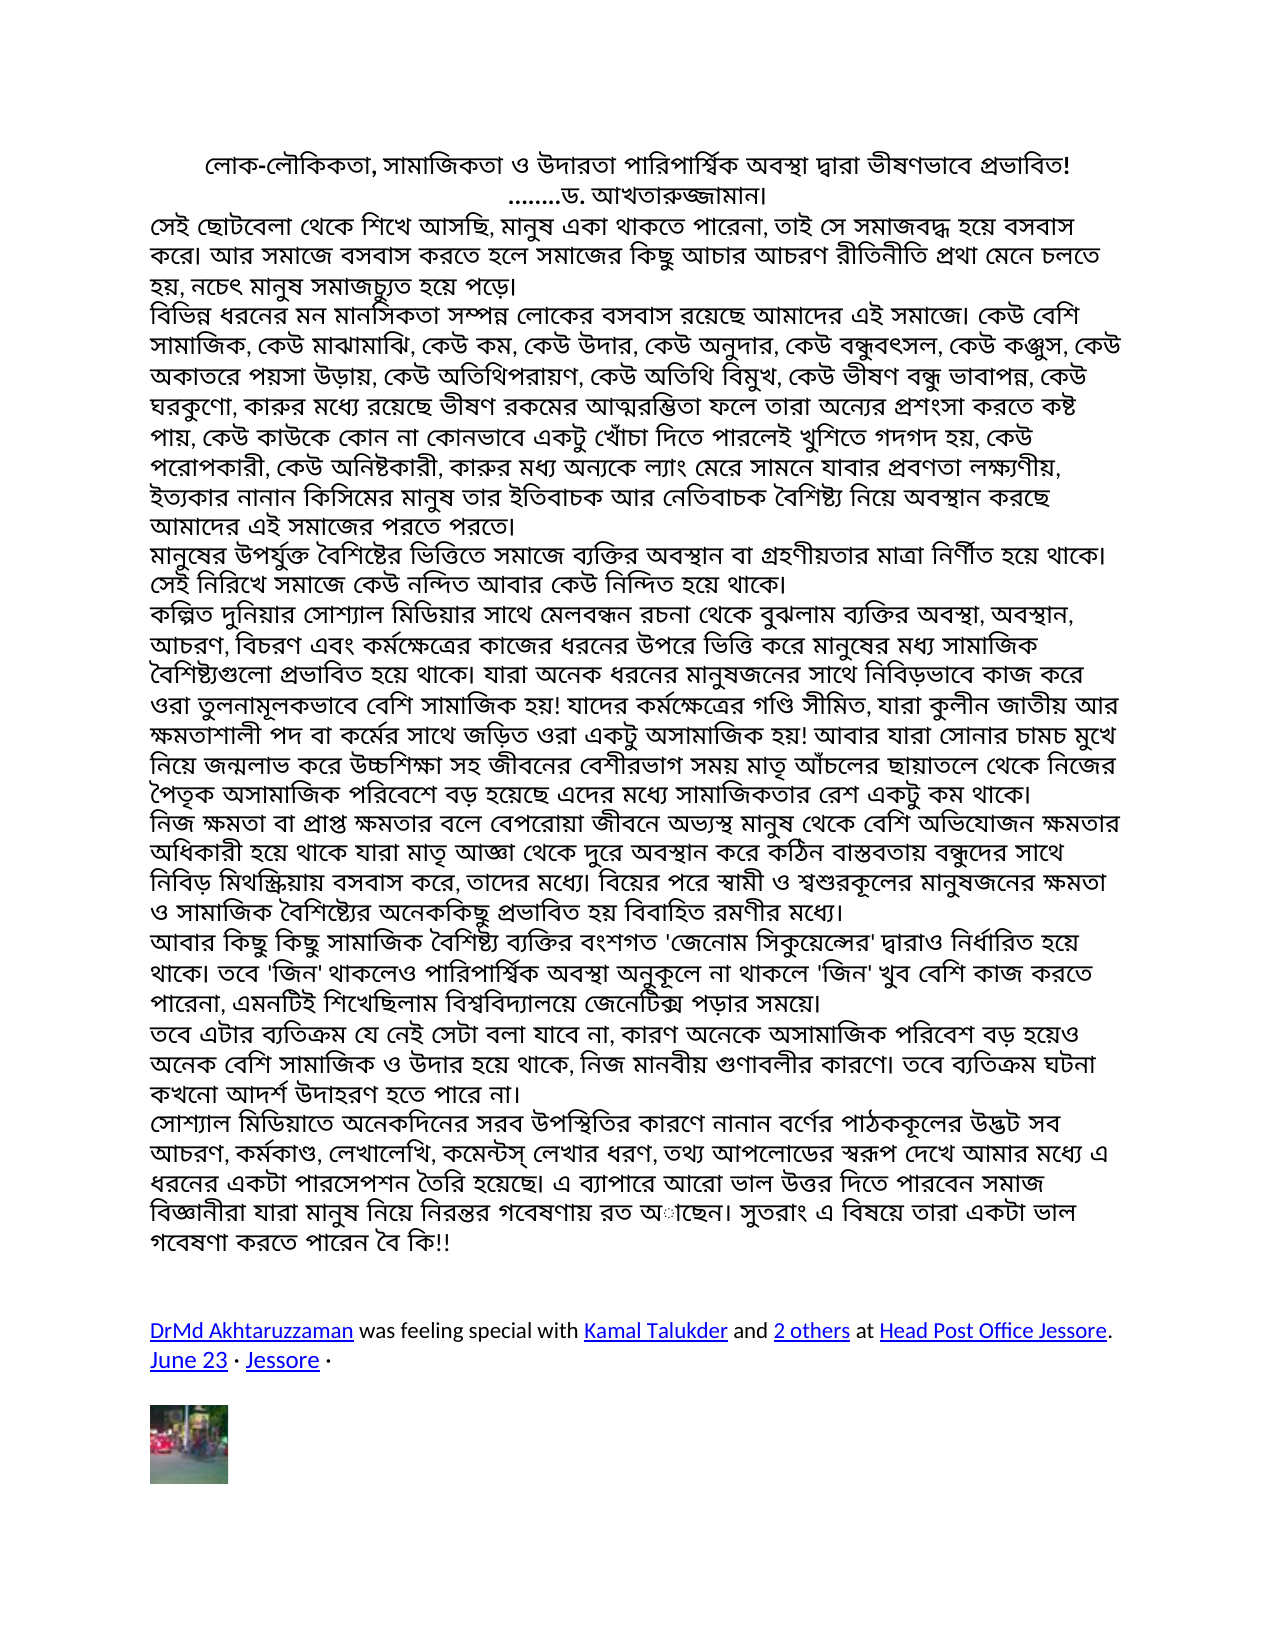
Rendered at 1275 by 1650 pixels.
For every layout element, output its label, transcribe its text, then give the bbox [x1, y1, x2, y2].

text বিভিন্ন ধরনের মন মানসিকতা সম্পন্ন লোকের বসবাস রয়েছে আমাদের এই সমাজে। কেউ বেশি সামাজিক, কেউ মাঝামাঝি, কেউ কম, কেউ উদার, কেউ অনুদার, কেউ বন্ধুবৎসল, কেউ কঞ্জুস, কেউ অকাতরে পয়সা উড়ায়, কেউ অতিথিপরায়ণ, কেউ অতিথি বিমুখ, কেউ ভীষণ বন্ধু ভাবাপন্ন, কেউ ঘরকুণো, কারুর মধ্যে রয়েছে ভীষণ রকমের আত্মরম্ভিতা ফলে তারা অন্যের প্রশংসা করতে কষ্ট পায়, কেউ কাউকে কোন না কোনভাবে একটু খোঁচা দিতে পারলেই খুশিতে গদগদ হয়, কেউ পরোপকারী, কেউ অনিষ্টকারী, কারুর মধ্য অন্যকে ল্যাং মেরে সামনে যাবার প্রবণতা লক্ষ্যণীয়, ইত্যকার নানান কিসিমের মানুষ তার ইতিবাচক আর নেতিবাচক বৈশিষ্ট্য নিয়ে অবস্থান করছে আমাদের এই সমাজের পরতে পরতে। [150, 301, 1125, 541]
text DrMd Akhtaruzzaman was feeling special with Kamal Talukder and 2 others at Head Post Office Jessore. [150, 1316, 1125, 1344]
text June 23 · Jessore · [150, 1344, 1125, 1375]
text লোক-লৌকিকতা, সামাজিকতা ও উদারতা পারিপার্শ্বিক অবস্থা দ্বারা ভীষণভাবে প্রভাবিত! ........ড. আখতারুজ্জামান। [150, 150, 1125, 211]
text মানুষের উপর্যুক্ত বৈশিষ্টের ভিত্তিতে সমাজে ব্যক্তির অবস্থান বা গ্রহণীয়তার মাত্রা নির্ণীত হয়ে থাকে। সেই নিরিখে সমাজে কেউ নন্দিত আবার কেউ নিন্দিত হয়ে থাকে। [150, 541, 1125, 600]
text সেই ছোটবেলা থেকে শিখে আসছি, মানুষ একা থাকতে পারেনা, তাই সে সমাজবদ্ধ হয়ে বসবাস করে। আর সমাজে বসবাস করতে হলে সমাজের কিছু আচার আচরণ রীতিনীতি প্রথা মেনে চলতে হয়, নচেৎ মানুষ সমাজচ্যুত হয়ে পড়ে। [150, 211, 1125, 301]
text সোশ্যাল মিডিয়াতে অনেকদিনের সরব উপস্থিতির কারণে নানান বর্ণের পাঠককূলের উদ্ভট সব আচরণ, কর্মকাণ্ড, লেখালেখি, কমেন্টস্ লেখার ধরণ, তথ্য আপলোডের স্বরূপ দেখে আমার মধ্যে এ ধরনের একটা পারসেপশন তৈরি হয়েছে। এ ব্যাপারে আরো ভাল উত্তর দিতে পারবেন সমাজ বিজ্ঞানীরা যারা মানুষ নিয়ে নিরন্তর গবেষণায় রত অাছেন। সুতরাং এ বিষয়ে তারা একটা ভাল গবেষণা করতে পারেন বৈ কি!! [150, 1109, 1125, 1258]
picture [150, 1405, 229, 1484]
text তবে এটার ব্যতিক্রম যে নেই সেটা বলা যাবে না, কারণ অনেকে অসামাজিক পরিবেশ বড় হয়েও অনেক বেশি সামাজিক ও উদার হয়ে থাকে, নিজ মানবীয় গুণাবলীর কারণে। তবে ব্যতিক্রম ঘটনা কখনো আদর্শ উদাহরণ হতে পারে না। [150, 1019, 1125, 1109]
text কল্পিত দুনিয়ার সোশ্যাল মিডিয়ার সাথে মেলবন্ধন রচনা থেকে বুঝলাম ব্যক্তির অবস্থা, অবস্থান, আচরণ, বিচরণ এবং কর্মক্ষেত্রের কাজের ধরনের উপরে ভিত্তি করে মানুষের মধ্য সামাজিক বৈশিষ্ট্যগুলো প্রভাবিত হয়ে থাকে। যারা অনেক ধরনের মানুষজনের সাথে নিবিড়ভাবে কাজ করে ওরা তুলনামূলকভাবে বেশি সামাজিক হয়! যাদের কর্মক্ষেত্রের গণ্ডি সীমিত, যারা কুলীন জাতীয় আর ক্ষমতাশালী পদ বা কর্মের সাথে জড়িত ওরা একটু অসামাজিক হয়! আবার যারা সোনার চামচ মুখে নিয়ে জন্মলাভ করে উচ্চশিক্ষা সহ জীবনের বেশীরভাগ সময় মাতৃ আঁচলের ছায়াতলে থেকে নিজের পৈতৃক অসামাজিক পরিবেশে বড় হয়েছে এদের মধ্যে সামাজিকতার রেশ একটু কম থাকে। নিজ ক্ষমতা বা প্রাপ্ত ক্ষমতার বলে বেপরোয়া জীবনে অভ্যস্থ মানুষ থেকে বেশি অভিযোজন ক্ষমতার অধিকারী হয়ে থাকে যারা মাতৃ আজ্ঞা থেকে দুরে অবস্থান করে কঠিন বাস্তবতায় বন্ধুদের সাথে নিবিড় মিথস্ক্রিয়ায় বসবাস করে, তাদের মধ্যে। বিয়ের পরে স্বামী ও শ্বশুরকূলের মানুষজনের ক্ষমতা ও সামাজিক বৈশিষ্ট্যের অনেককিছু প্রভাবিত হয় বিবাহিত রমণীর মধ্যে। আবার কিছু কিছু সামাজিক বৈশিষ্ট্য ব্যক্তির বংশগত 'জেনোম সিকুয়েন্সের' দ্বারাও নির্ধারিত হয়ে থাকে। তবে 'জিন' থাকলেও পারিপার্শ্বিক অবস্থা অনুকূলে না থাকলে 'জিন' খুব বেশি কাজ করতে পারেনা, এমনটিই শিখেছিলাম বিশ্ববিদ্যালয়ে জেনেটিক্স পড়ার সময়ে। [150, 600, 1125, 1019]
